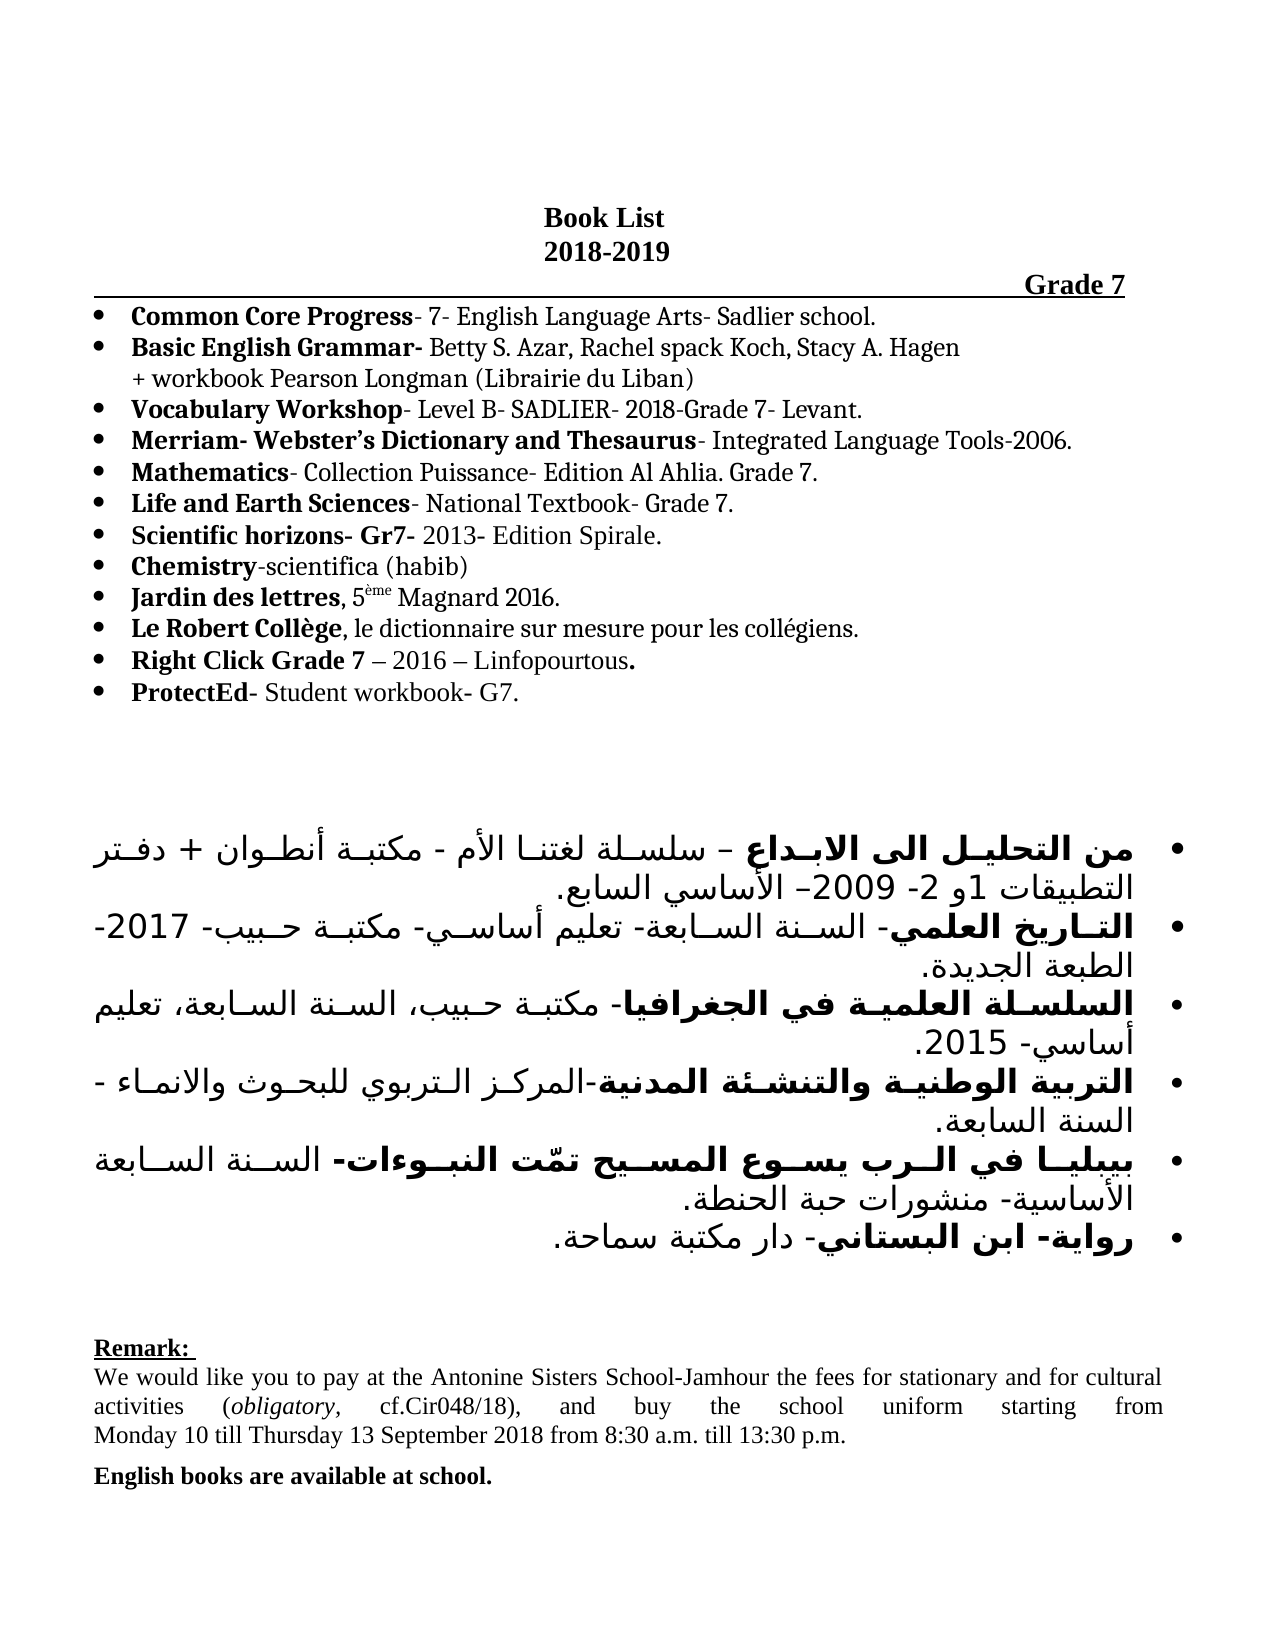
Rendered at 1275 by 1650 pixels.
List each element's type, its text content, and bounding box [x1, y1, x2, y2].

text Book List [544, 200, 1172, 234]
list السلسلة العلمية في الجغرافيا- مكتبة حبيب، السنة السابعة، تعليم أساسي- 2015. [94, 985, 1172, 1063]
list Scientific horizons- Gr7- 2013- Edition Spirale. [94, 519, 1172, 551]
list التربية الوطنية والتنشئة المدنية-المركز التربوي للبحوث والانماء - السنة السابعة. [94, 1063, 1172, 1140]
list رواية- ابن البستاني- دار مكتبة سماحة. [94, 1218, 1172, 1257]
text + workbook Pearson Longman (Librairie du Liban) [131, 363, 1172, 394]
list التاريخ العلمي- السنة السابعة- تعليم أساسي- مكتبة حبيب- 2017- الطبعة الجديدة. [94, 907, 1172, 985]
list Merriam- Webster’s Dictionary and Thesaurus- Integrated Language Tools-2006. [94, 425, 1172, 457]
list Basic English Grammar- Betty S. Azar, Rachel spack Koch, Stacy A. Hagen [94, 332, 1172, 363]
text English books are available at school. [94, 1461, 1172, 1490]
list Le Robert Collège, le dictionnaire sur mesure pour les collégiens. [94, 613, 1172, 644]
text We would like you to pay at the Antonine Sisters School-Jamhour the fees for stationary and for cultural activities (obligatory, cf.Cir048/18), and buy the school uniform starting from Monday 10 till Thursday 13 September 2018 from 8:30 a.m. till 13:30 p.m. [94, 1362, 1164, 1448]
list Right Click Grade 7 – 2016 – Linfopourtous. [94, 644, 1172, 676]
list من التحليل الى الابداع – سلسلة لغتنا الأم - مكتبة أنطوان + دفتر التطبيقات 1و 2- 2009– الأساسي السابع. [94, 829, 1172, 907]
text 2018-2019 [469, 234, 1172, 267]
list Vocabulary Workshop- Level B- SADLIER- 2018-Grade 7- Levant. [94, 394, 1172, 425]
list Jardin des lettres, 5ème Magnard 2016. [94, 582, 1172, 613]
text Remark: [94, 1333, 1164, 1362]
list Chemistry-scientifica (habib) [94, 551, 1172, 582]
list Common Core Progress- 7- English Language Arts- Sadlier school. [94, 301, 1172, 332]
text Grade 7 [94, 267, 1172, 301]
list بيبليا في الرب يسوع المسيح تمّت النبوءات- السنة السابعة الأساسية- منشورات حبة الحنطة. [94, 1140, 1172, 1218]
list Life and Earth Sciences- National Textbook- Grade 7. [94, 488, 1172, 519]
list ProtectEd- Student workbook- G7. [94, 676, 1172, 707]
list Mathematics- Collection Puissance- Edition Al Ahlia. Grade 7. [94, 457, 1172, 488]
